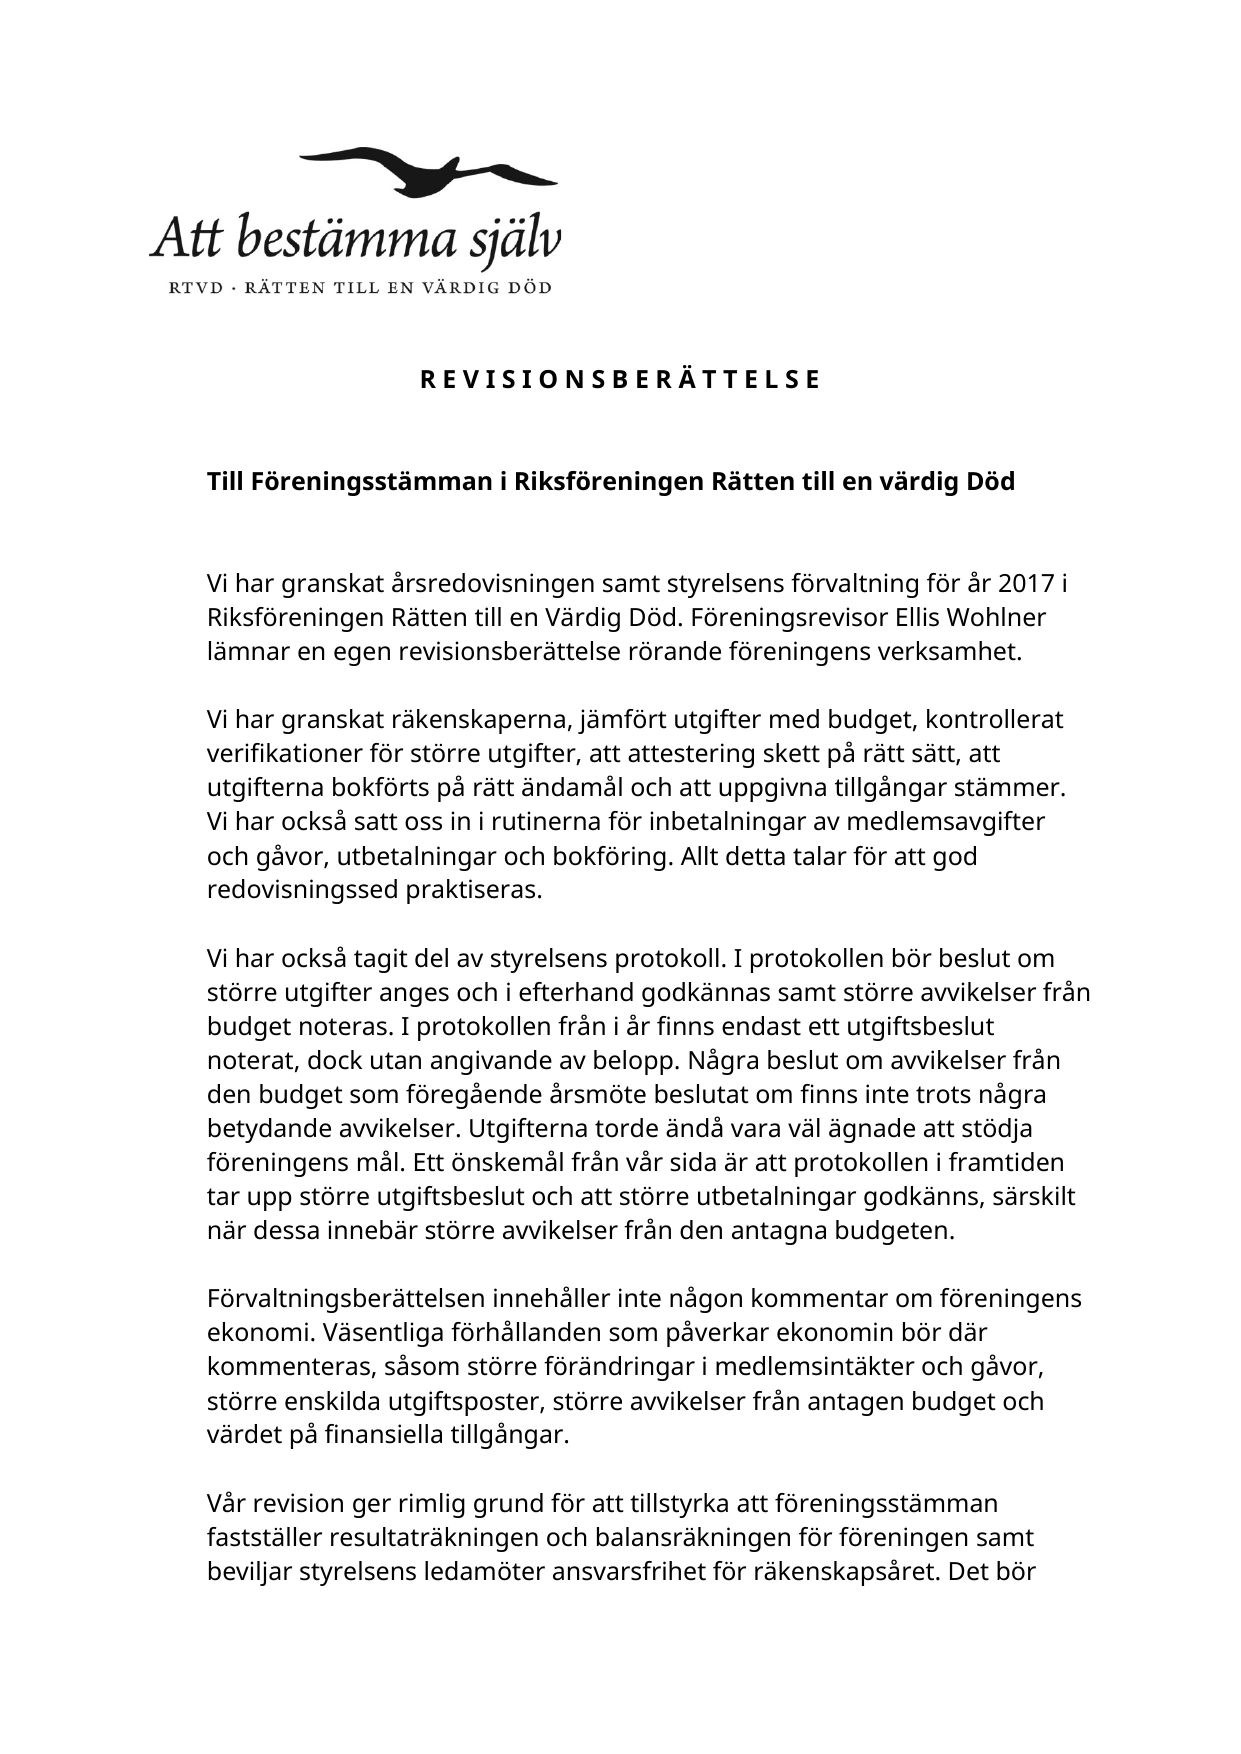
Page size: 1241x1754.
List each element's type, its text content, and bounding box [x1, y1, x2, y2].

text Vi har granskat årsredovisningen samt styrelsens förvaltning för år 2017 i Riksföreningen Rätten till en Värdig Död. Föreningsrevisor Ellis Wohlner lämnar en egen revisionsberättelse rörande föreningens verksamhet. [207, 566, 1093, 668]
picture [147, 147, 562, 294]
text R E V I S I O N S B E R Ä T T E L S E [207, 361, 1093, 395]
text Vi har också tagit del av styrelsens protokoll. I protokollen bör beslut om större utgifter anges och i efterhand godkännas samt större avvikelser från budget noteras. I protokollen från i år finns endast ett utgiftsbeslut noterat, dock utan angivande av belopp. Några beslut om avvikelser från den budget som föregående årsmöte beslutat om finns inte trots några betydande avvikelser. Utgifterna torde ändå vara väl ägnade att stödja föreningens mål. Ett önskemål från vår sida är att protokollen i framtiden tar upp större utgiftsbeslut och att större utbetalningar godkänns, särskilt när dessa innebär större avvikelser från den antagna budgeten. [207, 940, 1093, 1247]
text Till Föreningsstämman i Riksföreningen Rätten till en värdig Död [207, 463, 1093, 497]
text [207, 1485, 1093, 1587]
text Förvaltningsberättelsen innehåller inte någon kommentar om föreningens ekonomi. Väsentliga förhållanden som påverkar ekonomin bör där kommenteras, såsom större förändringar i medlemsintäkter och gåvor, större enskilda utgiftsposter, större avvikelser från antagen budget och värdet på finansiella tillgångar. [207, 1281, 1093, 1451]
text Vi har granskat räkenskaperna, jämfört utgifter med budget, kontrollerat verifikationer för större utgifter, att attestering skett på rätt sätt, att utgifterna bokförts på rätt ändamål och att uppgivna tillgångar stämmer. Vi har också satt oss in i rutinerna för inbetalningar av medlemsavgifter och gåvor, utbetalningar och bokföring. Allt detta talar för att god redovisningssed praktiseras. [207, 702, 1093, 906]
